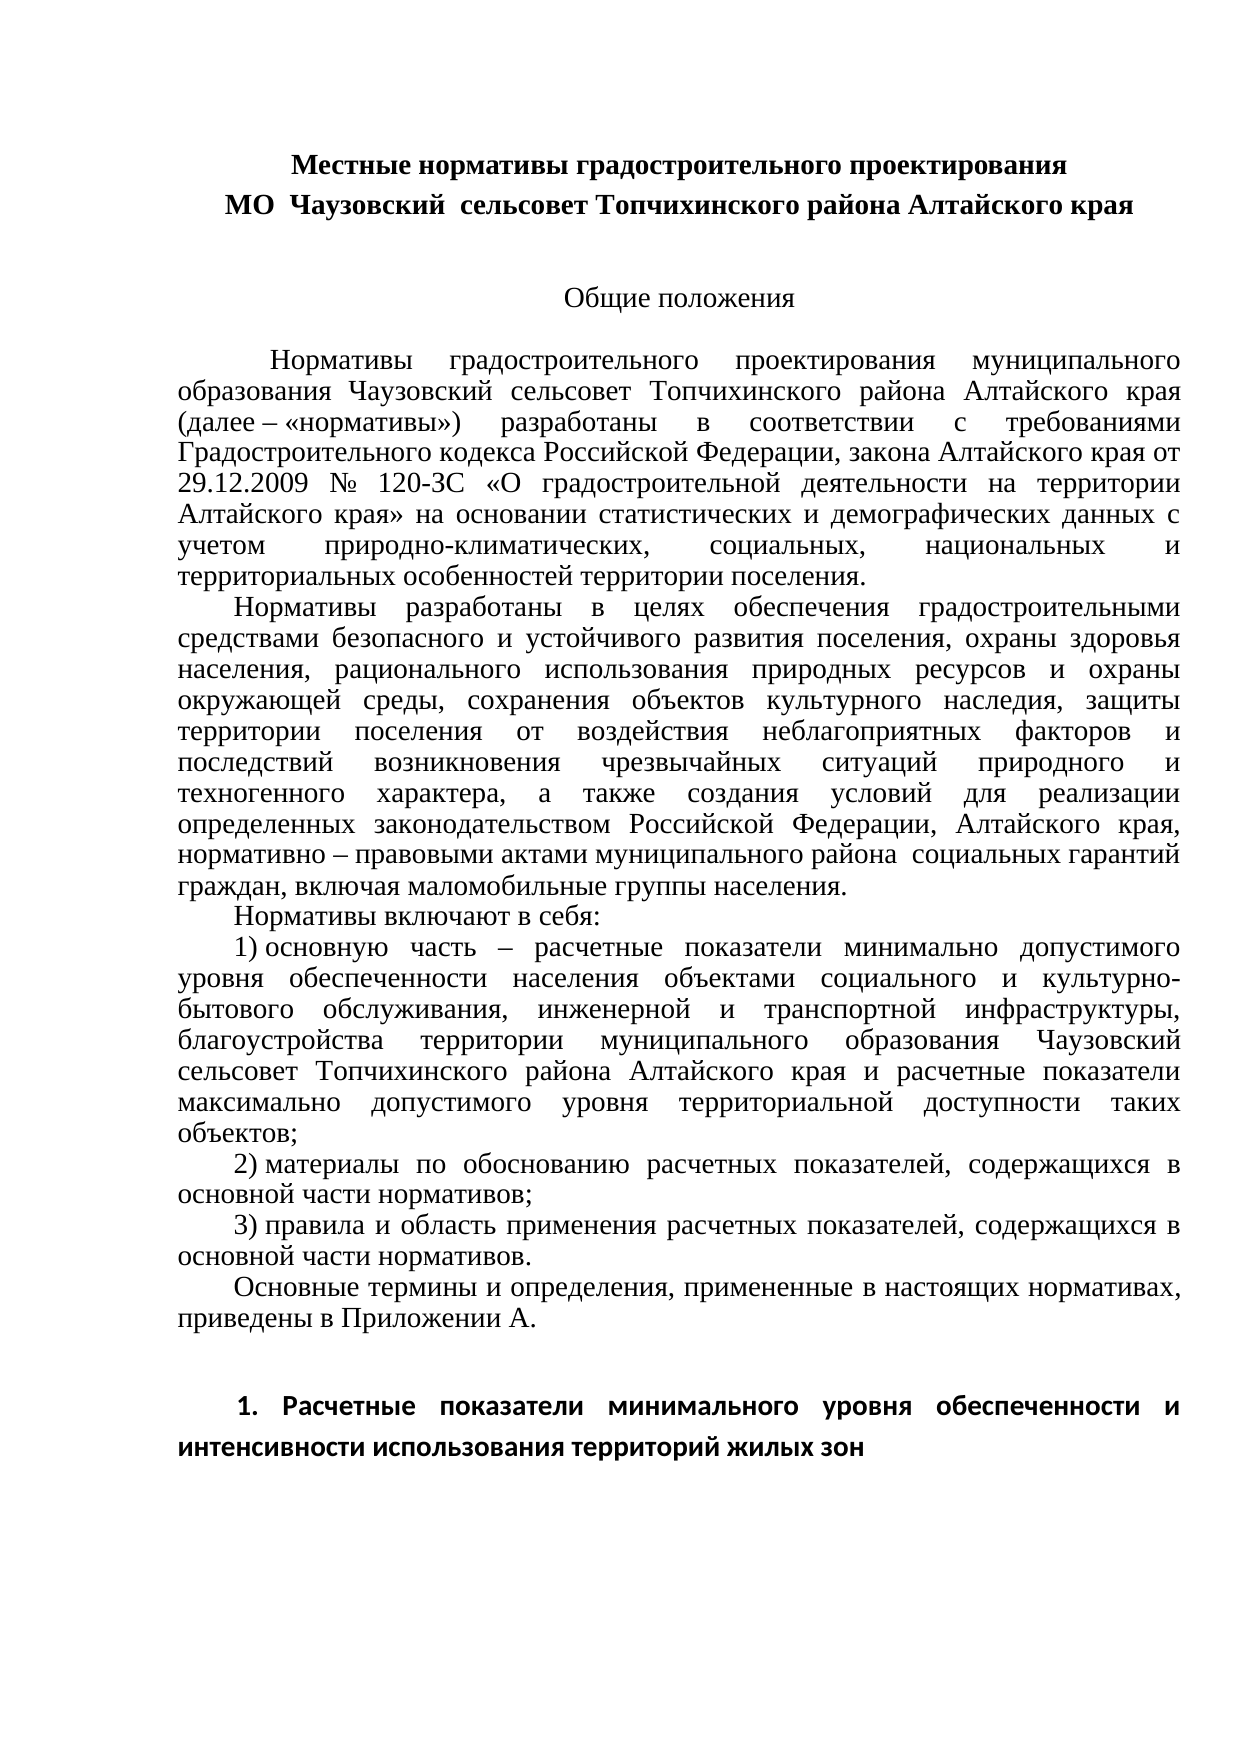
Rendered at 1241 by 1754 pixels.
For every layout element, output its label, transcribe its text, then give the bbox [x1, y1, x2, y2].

subtitle МО Чаузовский сельсовет Топчихинского района Алтайского края [177, 187, 1181, 221]
text Нормативы градостроительного проектирования муниципального образования Чаузовский сельсовет Топчихинского района Алтайского края (далее – «нормативы») разработаны в соответствии с требованиями Градостроительного кодекса Российской Федерации, закона Алтайского края от 29.12.2009 № 120-ЗС «О градостроительной деятельности на территории Алтайского края» на основании статистических и демографических данных с учетом природно-климатических, социальных, национальных и территориальных особенностей территории поселения. [177, 344, 1181, 592]
text 3) правила и область применения расчетных показателей, содержащихся в основной части нормативов. [177, 1210, 1181, 1272]
text Нормативы включают в себя: [177, 901, 1181, 932]
text Нормативы разработаны в целях обеспечения градостроительными средствами безопасного и устойчивого развития поселения, охраны здоровья населения, рационального использования природных ресурсов и охраны окружающей среды, сохранения объектов культурного наследия, защиты территории поселения от воздействия неблагоприятных факторов и последствий возникновения чрезвычайных ситуаций природного и техногенного характера, а также создания условий для реализации определенных законодательством Российской Федерации, Алтайского края, нормативно – правовыми актами муниципального района социальных гарантий граждан, включая маломобильные группы населения. [177, 592, 1181, 901]
text Основные термины и определения, примененные в настоящих нормативах, приведены в Приложении А. [177, 1272, 1181, 1334]
title Местные нормативы градостроительного проектирования [177, 147, 1181, 181]
text 1) основную часть – расчетные показатели минимально допустимого уровня обеспеченности населения объектами социального и культурно-бытового обслуживания, инженерной и транспортной инфраструктуры, благоустройства территории муниципального образования Чаузовский сельсовет Топчихинского района Алтайского края и расчетные показатели максимально допустимого уровня территориальной доступности таких объектов; [177, 932, 1181, 1148]
text 1. Расчетные показатели минимального уровня обеспеченности и интенсивности использования территорий жилых зон [177, 1387, 1181, 1463]
text 2) материалы по обоснованию расчетных показателей, содержащихся в основной части нормативов; [177, 1148, 1181, 1210]
text Общие положения [177, 280, 1181, 313]
